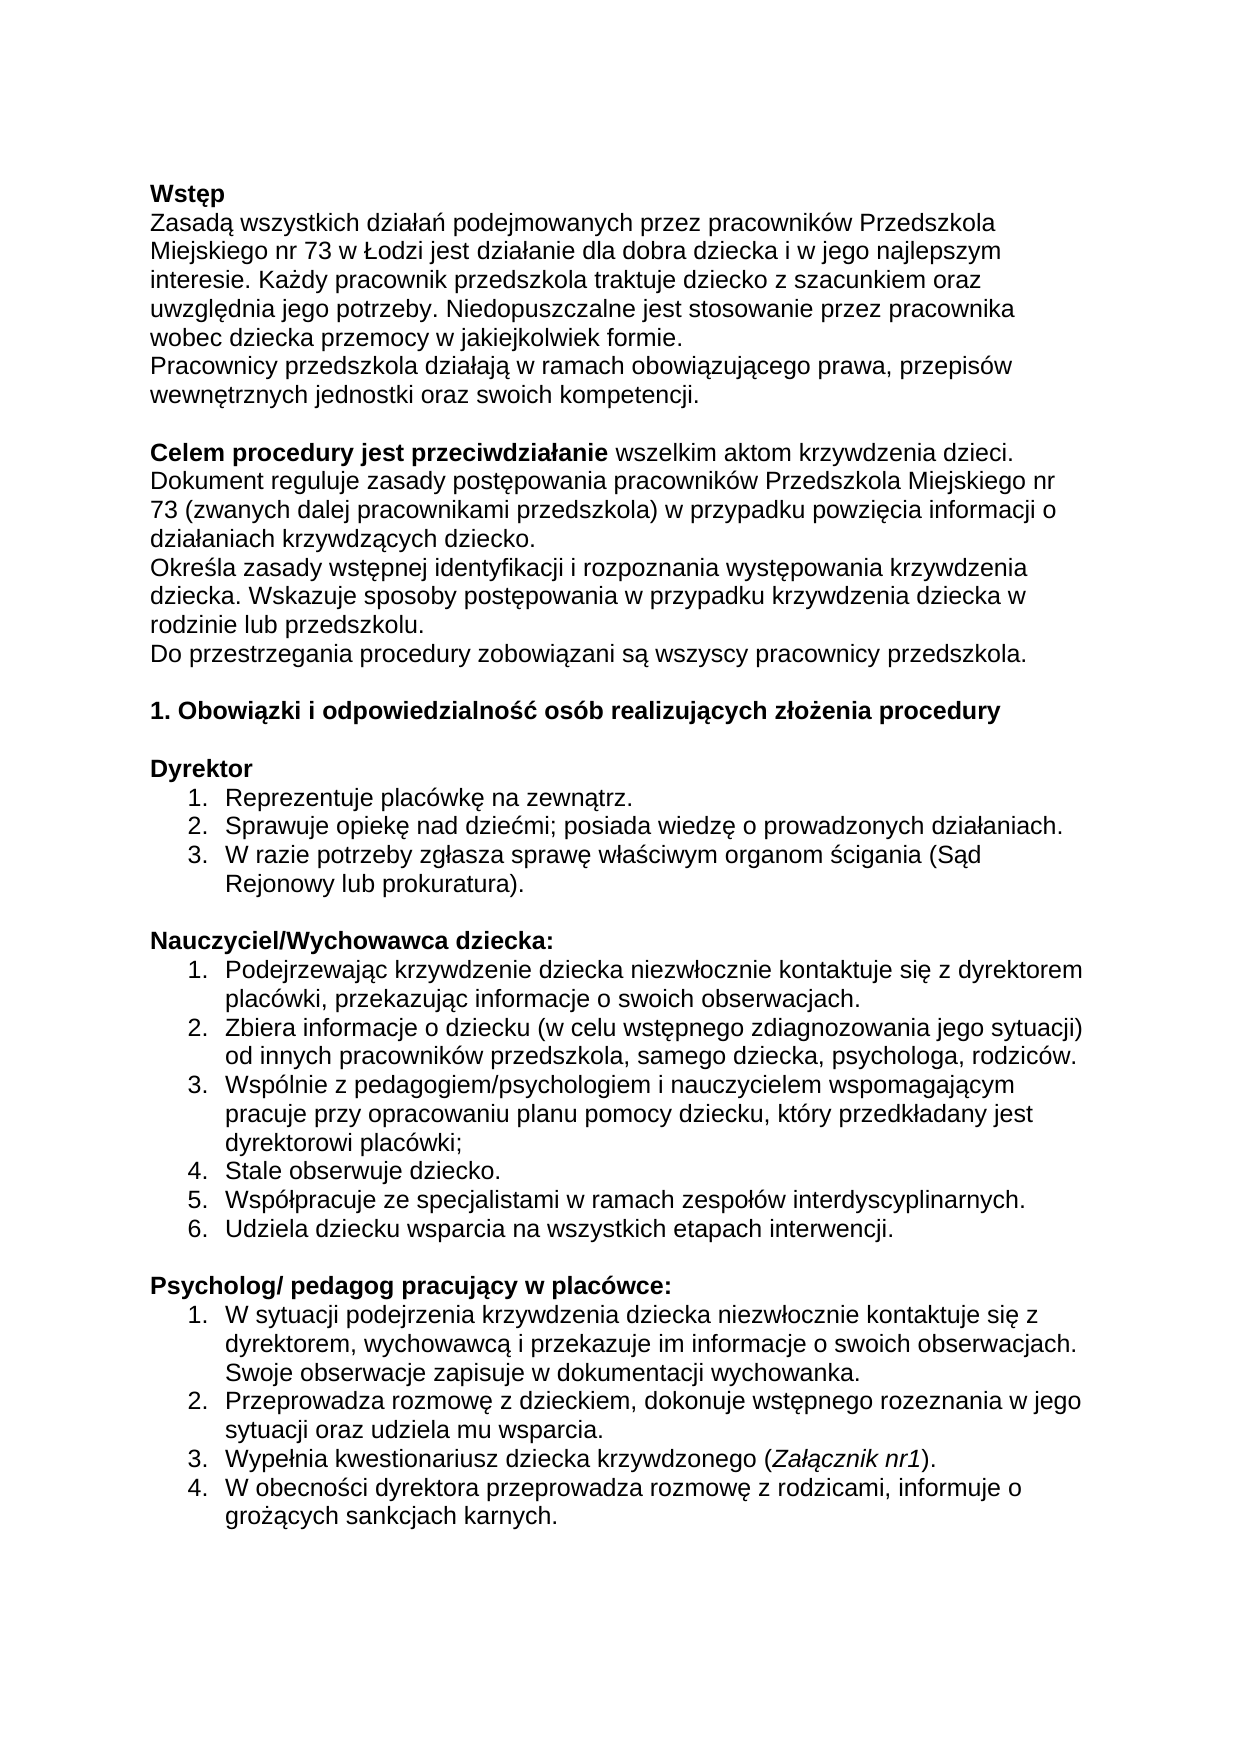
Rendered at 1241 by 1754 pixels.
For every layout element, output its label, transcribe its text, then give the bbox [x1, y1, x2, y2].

text Wstęp [150, 179, 1090, 207]
text Nauczyciel/Wychowawca dziecka: [150, 926, 1090, 955]
text Celem procedury jest przeciwdziałanie wszelkim aktom krzywdzenia dzieci. [150, 437, 1090, 466]
list Wspólnie z pedagogiem/psychologiem i nauczycielem wspomagającym pracuje przy opracowaniu planu pomocy dziecku, który przedkładany jest dyrektorowi placówki; [187, 1070, 1090, 1156]
text Dokument reguluje zasady postępowania pracowników Przedszkola Miejskiego nr 73 (zwanych dalej pracownikami przedszkola) w przypadku powzięcia informacji o działaniach krzywdzących dziecko. [150, 466, 1090, 552]
list Przeprowadza rozmowę z dzieckiem, dokonuje wstępnego rozeznania w jego sytuacji oraz udziela mu wsparcia. [187, 1386, 1090, 1444]
list Sprawuje opiekę nad dziećmi; posiada wiedzę o prowadzonych działaniach. [187, 811, 1090, 840]
text Pracownicy przedszkola działają w ramach obowiązującego prawa, przepisów wewnętrznych jednostki oraz swoich kompetencji. [150, 351, 1090, 409]
list Zbiera informacje o dziecku (w celu wstępnego zdiagnozowania jego sytuacji) od innych pracowników przedszkola, samego dziecka, psychologa, rodziców. [187, 1012, 1090, 1070]
text Do przestrzegania procedury zobowiązani są wszyscy pracownicy przedszkola. [150, 639, 1090, 667]
text 1. Obowiązki i odpowiedzialność osób realizujących złożenia procedury [150, 696, 1090, 725]
list W sytuacji podejrzenia krzywdzenia dziecka niezwłocznie kontaktuje się z dyrektorem, wychowawcą i przekazuje im informacje o swoich obserwacjach. Swoje obserwacje zapisuje w dokumentacji wychowanka. [187, 1300, 1090, 1386]
text Zasadą wszystkich działań podejmowanych przez pracowników Przedszkola Miejskiego nr 73 w Łodzi jest działanie dla dobra dziecka i w jego najlepszym interesie. Każdy pracownik przedszkola traktuje dziecko z szacunkiem oraz uwzględnia jego potrzeby. Niedopuszczalne jest stosowanie przez pracownika wobec dziecka przemocy w jakiejkolwiek formie. [150, 207, 1090, 351]
list W obecności dyrektora przeprowadza rozmowę z rodzicami, informuje o grożących sankcjach karnych. [187, 1472, 1090, 1530]
text Psycholog/ pedagog pracujący w placówce: [150, 1271, 1090, 1300]
list Udziela dziecku wsparcia na wszystkich etapach interwencji. [187, 1214, 1090, 1242]
list Współpracuje ze specjalistami w ramach zespołów interdyscyplinarnych. [187, 1185, 1090, 1214]
text Określa zasady wstępnej identyfikacji i rozpoznania występowania krzywdzenia dziecka. Wskazuje sposoby postępowania w przypadku krzywdzenia dziecka w rodzinie lub przedszkolu. [150, 552, 1090, 639]
list Reprezentuje placówkę na zewnątrz. [187, 782, 1090, 811]
list W razie potrzeby zgłasza sprawę właściwym organom ścigania (Sąd Rejonowy lub prokuratura). [187, 840, 1090, 897]
text Dyrektor [150, 754, 1090, 782]
list Wypełnia kwestionariusz dziecka krzywdzonego (Załącznik nr1). [187, 1444, 1090, 1472]
list Podejrzewając krzywdzenie dziecka niezwłocznie kontaktuje się z dyrektorem placówki, przekazując informacje o swoich obserwacjach. [187, 955, 1090, 1012]
list Stale obserwuje dziecko. [187, 1156, 1090, 1185]
